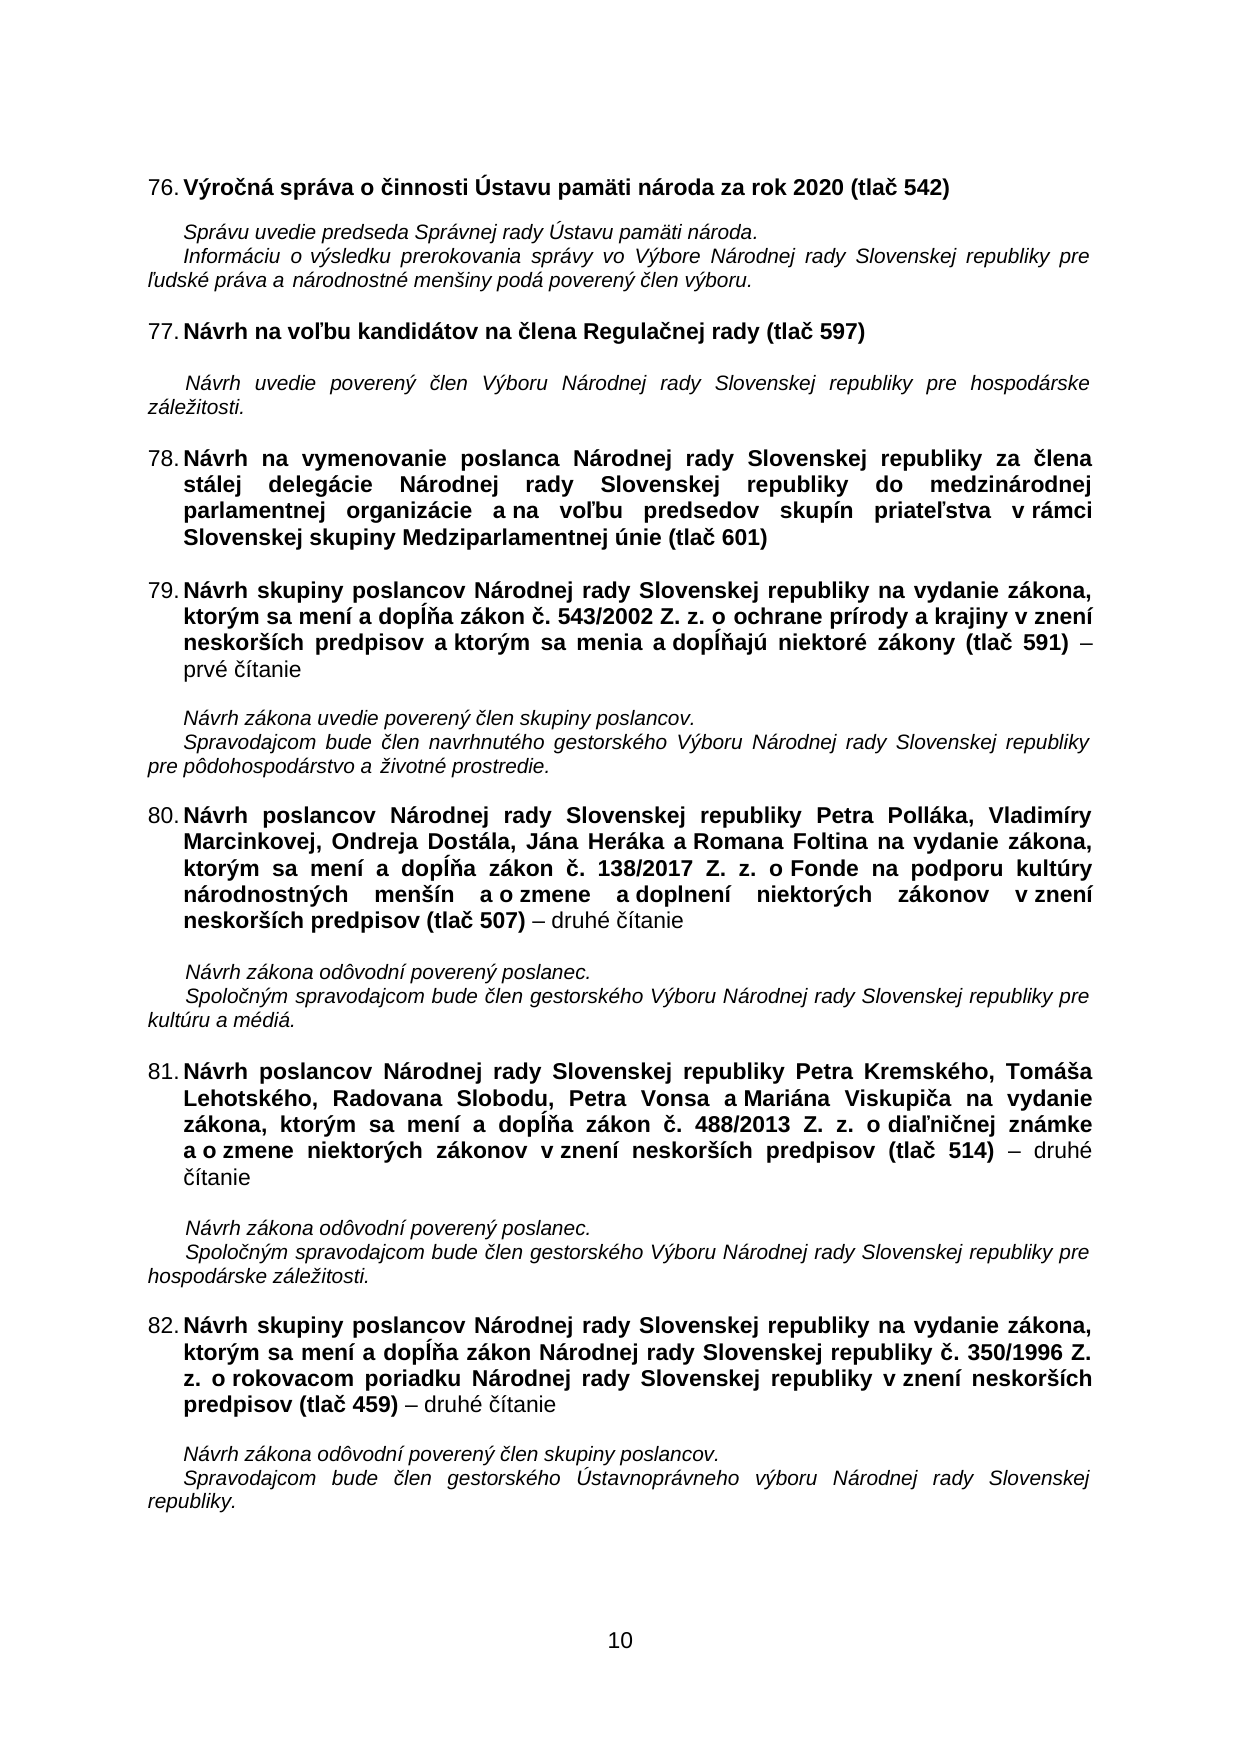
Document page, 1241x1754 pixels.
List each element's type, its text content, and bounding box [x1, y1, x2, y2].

list Spravodajcom bude člen gestorského Ústavnoprávneho výboru Národnej rady Slovenskej republiky. [148, 1465, 1092, 1513]
text 77. Návrh na voľbu kandidátov na člena Regulačnej rady (tlač 597) [148, 318, 1092, 344]
text Správu uvedie predseda Správnej rady Ústavu pamäti národa. [183, 219, 1092, 243]
text 76. Výročná správa o činnosti Ústavu pamäti národa za rok 2020 (tlač 542) [148, 174, 1092, 200]
text Návrh zákona odôvodní poverený poslanec. [148, 1216, 1092, 1240]
text Návrh uvedie poverený člen Výboru Národnej rady Slovenskej republiky pre hospodárske záležitosti. [148, 371, 1092, 418]
text 79. Návrh skupiny poslancov Národnej rady Slovenskej republiky na vydanie zákona, ktorým sa mení a dopĺňa zákon č. 543/2002 Z. z. o ochrane prírody a krajiny v znení neskorších predpisov a ktorým sa menia a dopĺňajú niektoré zákony (tlač 591) – prvé čítanie [148, 577, 1092, 682]
text 82. Návrh skupiny poslancov Národnej rady Slovenskej republiky na vydanie zákona, ktorým sa mení a dopĺňa zákon Národnej rady Slovenskej republiky č. 350/1996 Z. z. o rokovacom poriadku Národnej rady Slovenskej republiky v znení neskorších predpisov (tlač 459) – druhé čítanie [148, 1312, 1092, 1417]
text 78. Návrh na vymenovanie poslanca Národnej rady Slovenskej republiky za člena stálej delegácie Národnej rady Slovenskej republiky do medzinárodnej parlamentnej organizácie a na voľbu predsedov skupín priateľstva v rámci Slovenskej skupiny Medziparlamentnej únie (tlač 601) [148, 445, 1092, 550]
text Návrh zákona odôvodní poverený poslanec. [148, 960, 1092, 984]
text 81. Návrh poslancov Národnej rady Slovenskej republiky Petra Kremského, Tomáša Lehotského, Radovana Slobodu, Petra Vonsa a Mariána Viskupiča na vydanie zákona, ktorým sa mení a dopĺňa zákon č. 488/2013 Z. z. o diaľničnej známke a o zmene niektorých zákonov v znení neskorších predpisov (tlač 514) – druhé čítanie [148, 1058, 1092, 1190]
list Návrh zákona uvedie poverený člen skupiny poslancov. [148, 706, 1092, 730]
list Návrh zákona odôvodní poverený člen skupiny poslancov. [148, 1441, 1092, 1465]
text Spoločným spravodajcom bude člen gestorského Výboru Národnej rady Slovenskej republiky pre hospodárske záležitosti. [148, 1240, 1092, 1288]
text 80. Návrh poslancov Národnej rady Slovenskej republiky Petra Polláka, Vladimíry Marcinkovej, Ondreja Dostála, Jána Heráka a Romana Foltina na vydanie zákona, ktorým sa mení a dopĺňa zákon č. 138/2017 Z. z. o Fonde na podporu kultúry národnostných menšín a o zmene a doplnení niektorých zákonov v znení neskorších predpisov (tlač 507) – druhé čítanie [148, 802, 1092, 933]
text Informáciu o výsledku prerokovania správy vo Výbore Národnej rady Slovenskej republiky pre ľudské práva a národnostné menšiny podá poverený člen výboru. [148, 243, 1092, 291]
text Spoločným spravodajcom bude člen gestorského Výboru Národnej rady Slovenskej republiky pre kultúru a médiá. [148, 984, 1092, 1032]
list Spravodajcom bude člen navrhnutého gestorského Výboru Národnej rady Slovenskej republiky pre pôdohospodárstvo a životné prostredie. [148, 730, 1092, 778]
